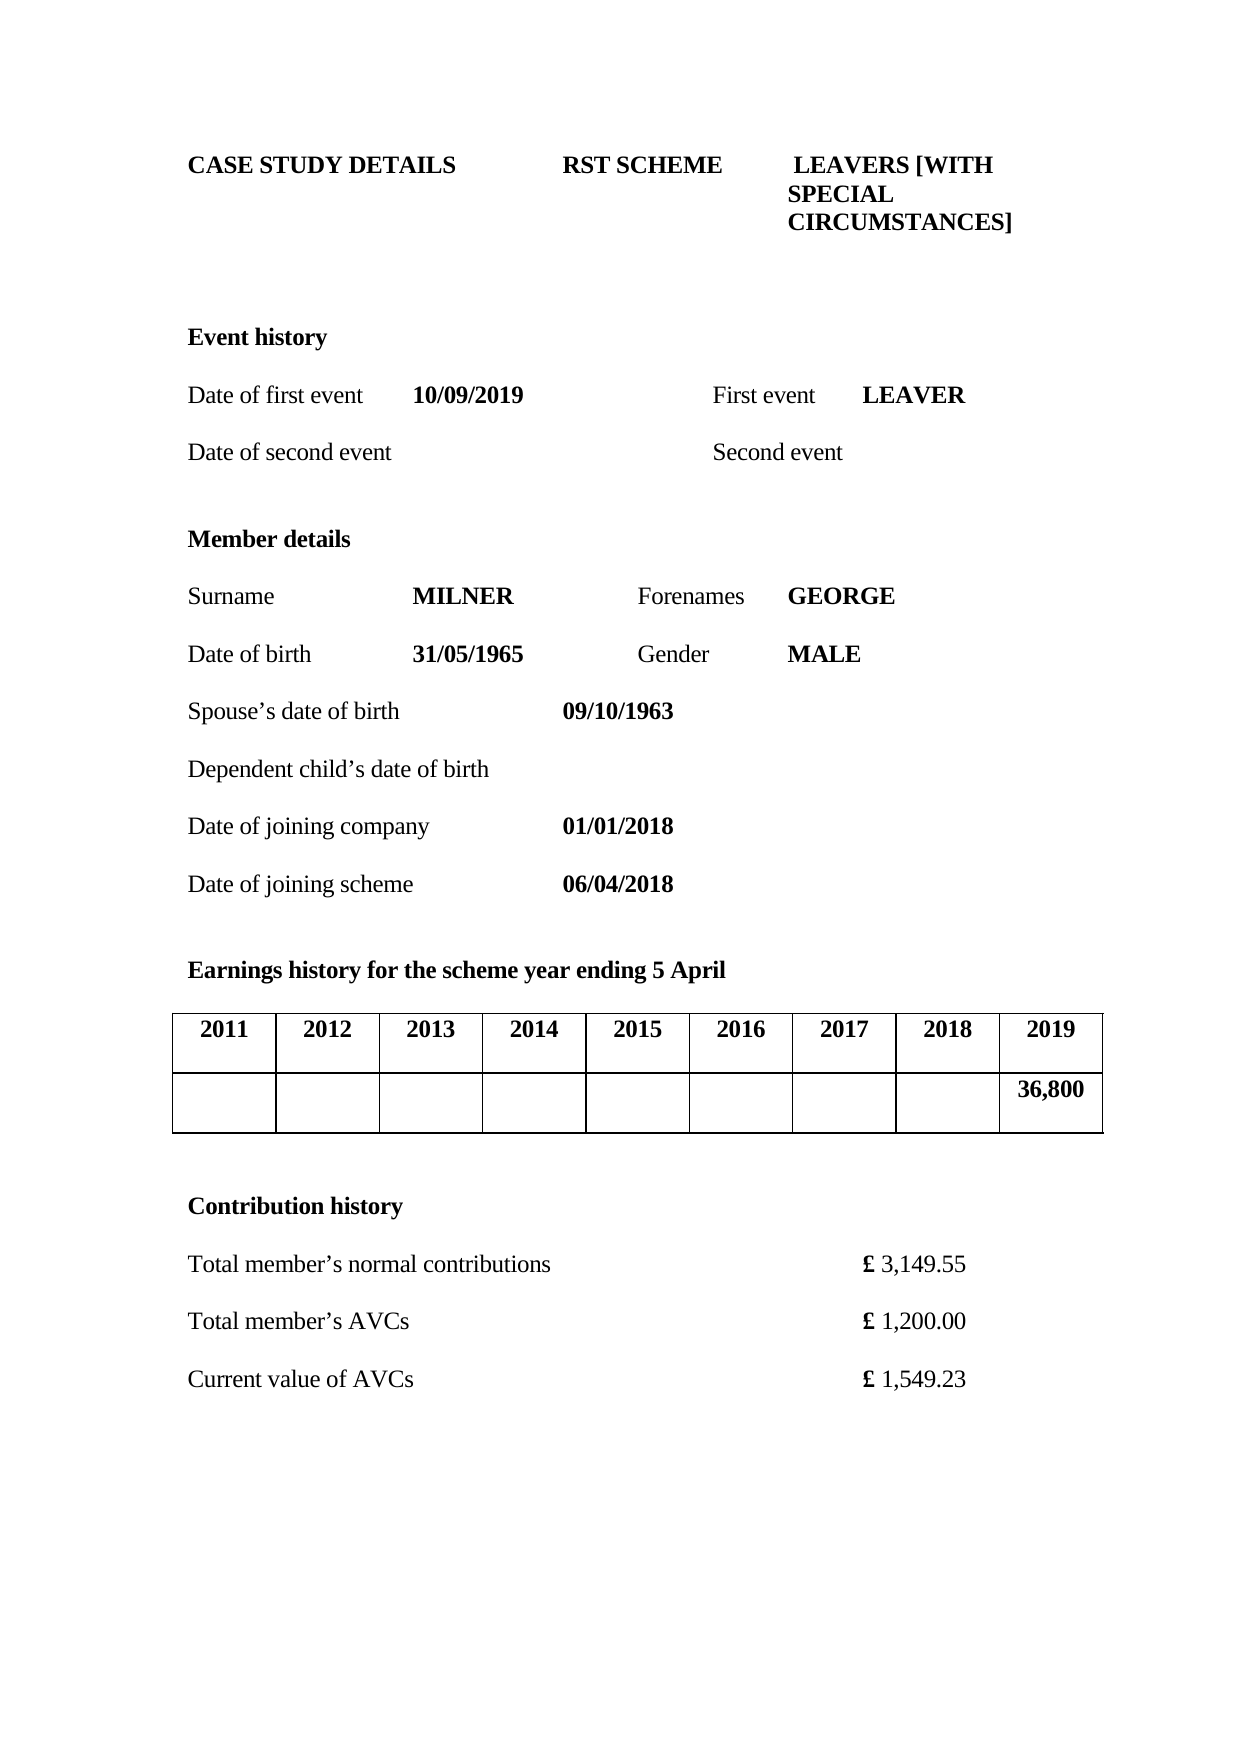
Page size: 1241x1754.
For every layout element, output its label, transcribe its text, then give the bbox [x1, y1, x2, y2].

text Current value of AVCs £ 1,549.23 [187, 1364, 1093, 1392]
text Event history [187, 322, 1093, 351]
text cASE STUDY DETAILS RST SCHEME LEAVERS [WITH [187, 150, 1093, 179]
table_cell [483, 1043, 585, 1072]
table_header 2018 [897, 1014, 999, 1043]
text Spouse’s date of birth 09/10/1963 [187, 696, 1093, 725]
table_header 2013 [380, 1014, 482, 1043]
table_cell [1000, 1043, 1102, 1072]
table_header 2019 [1000, 1014, 1102, 1043]
table_cell [587, 1103, 689, 1132]
table_cell [793, 1043, 895, 1072]
table_cell [483, 1103, 585, 1132]
table_cell [380, 1074, 482, 1103]
table_header 2015 [587, 1014, 689, 1043]
table_cell [690, 1103, 792, 1132]
table_cell [793, 1103, 895, 1132]
table_cell [793, 1074, 895, 1103]
table_header 2014 [483, 1014, 585, 1043]
text CIRCUMSTANCES] [187, 207, 1093, 236]
table_header 2017 [793, 1014, 895, 1043]
table_cell [690, 1074, 792, 1103]
table_cell [380, 1043, 482, 1072]
text Earnings history for the scheme year ending 5 April [187, 955, 1093, 984]
text Date of birth 31/05/1965 Gender MALE [187, 639, 1093, 667]
text Total member’s AVCs £ 1,200.00 [187, 1306, 1093, 1335]
table_cell [380, 1103, 482, 1132]
table_cell [277, 1103, 379, 1132]
text Contribution history [187, 1191, 1093, 1220]
table_cell [587, 1074, 689, 1103]
table_cell [587, 1043, 689, 1072]
text SPECIAL [187, 179, 1093, 207]
text Surname MILNER Forenames GEORGE [187, 581, 1093, 610]
text Date of second event Second event [187, 437, 1093, 466]
text Dependent child’s date of birth [187, 754, 1093, 782]
table_cell [277, 1043, 379, 1072]
table_cell [277, 1074, 379, 1103]
table_header 2011 [173, 1014, 275, 1043]
text Date of first event 10/09/2019 First event LEAVER [187, 380, 1093, 409]
text Date of joining scheme 06/04/2018 [187, 869, 1093, 897]
table_cell [897, 1074, 999, 1103]
table_cell [690, 1043, 792, 1072]
table_header 2016 [690, 1014, 792, 1043]
table_cell [483, 1074, 585, 1103]
table_cell [1000, 1103, 1102, 1132]
table_cell [173, 1043, 275, 1072]
text Member details [187, 524, 1093, 552]
table_cell 36,800 [1000, 1074, 1102, 1103]
table_cell [897, 1043, 999, 1072]
text Total member’s normal contributions £ 3,149.55 [187, 1249, 1093, 1277]
table_cell [897, 1103, 999, 1132]
text Date of joining company 01/01/2018 [187, 811, 1093, 840]
table_header 2012 [277, 1014, 379, 1043]
table_cell [173, 1103, 275, 1132]
table_cell [173, 1074, 275, 1103]
